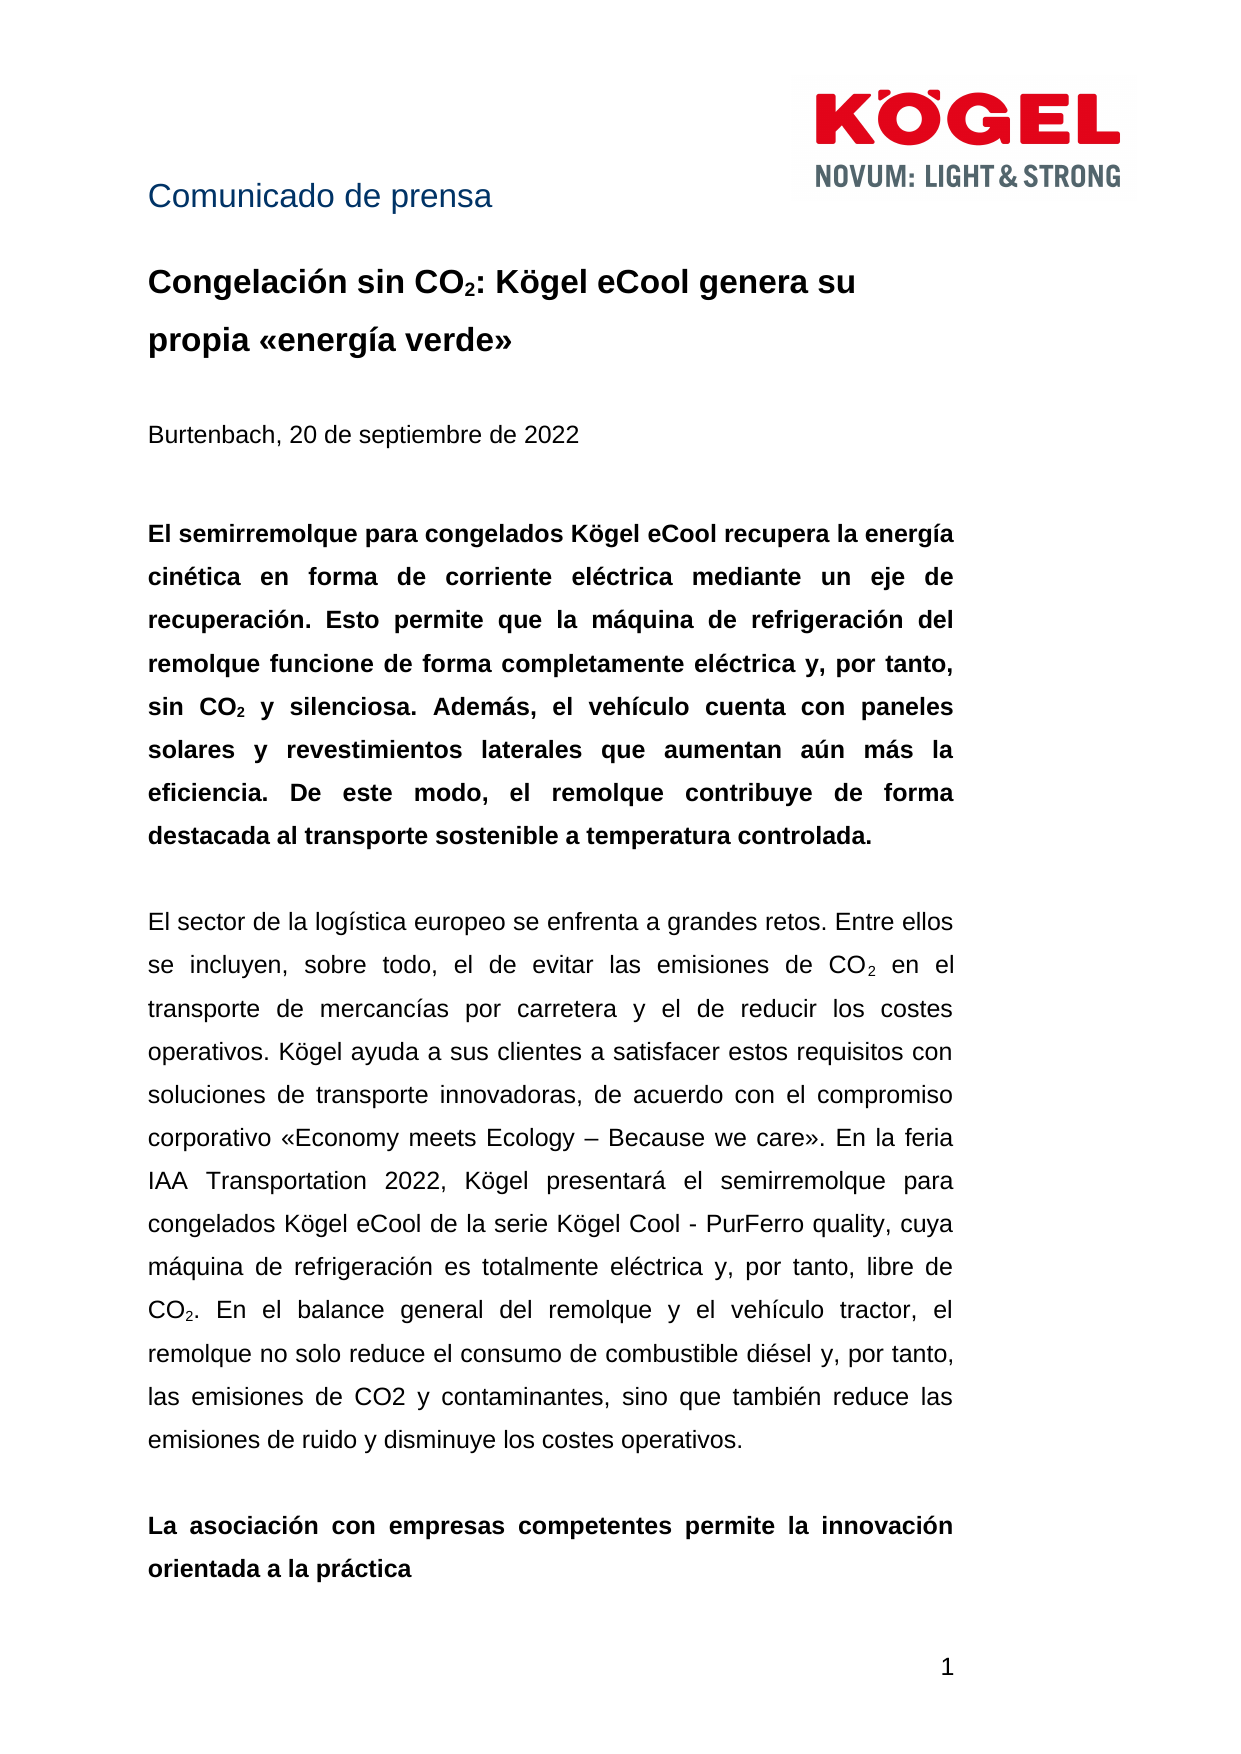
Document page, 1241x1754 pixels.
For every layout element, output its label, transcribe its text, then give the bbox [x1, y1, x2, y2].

text El semirremolque para congelados Kögel eCool recupera la energía cinética en forma de corriente eléctrica mediante un eje de recuperación. Esto permite que la máquina de refrigeración del remolque funcione de forma completamente eléctrica y, por tanto, sin CO2 y silenciosa. Además, el vehículo cuenta con paneles solares y revestimientos laterales que aumentan aún más la eficiencia. De este modo, el remolque contribuye de forma destacada al transporte sostenible a temperatura controlada. [148, 519, 954, 850]
text El sector de la logística europeo se enfrenta a grandes retos. Entre ellos se incluyen, sobre todo, el de evitar las emisiones de CO2 en el transporte de mercancías por carretera y el de reducir los costes operativos. Kögel ayuda a sus clientes a satisfacer estos requisitos con soluciones de transporte innovadoras, de acuerdo con el compromiso corporativo «Economy meets Ecology – Because we care». En la feria IAA Transportation 2022, Kögel presentará el semirremolque para congelados Kögel eCool de la serie Kögel Cool - PurFerro quality, cuya máquina de refrigeración es totalmente eléctrica y, por tanto, libre de CO2. En el balance general del remolque y el vehículo tractor, el remolque no solo reduce el consumo de combustible diésel y, por tanto, las emisiones de CO2 y contaminantes, sino que también reduce las emisiones de ruido y disminuye los costes operativos. [148, 907, 954, 1453]
text Burtenbach, 20 de septiembre de 2022 [148, 420, 954, 449]
picture [790, 75, 1137, 201]
text La asociación con empresas competentes permite la innovación orientada a la práctica [148, 1511, 954, 1583]
text Congelación sin CO2: Kögel eCool genera su propia «energía verde» [148, 262, 954, 358]
